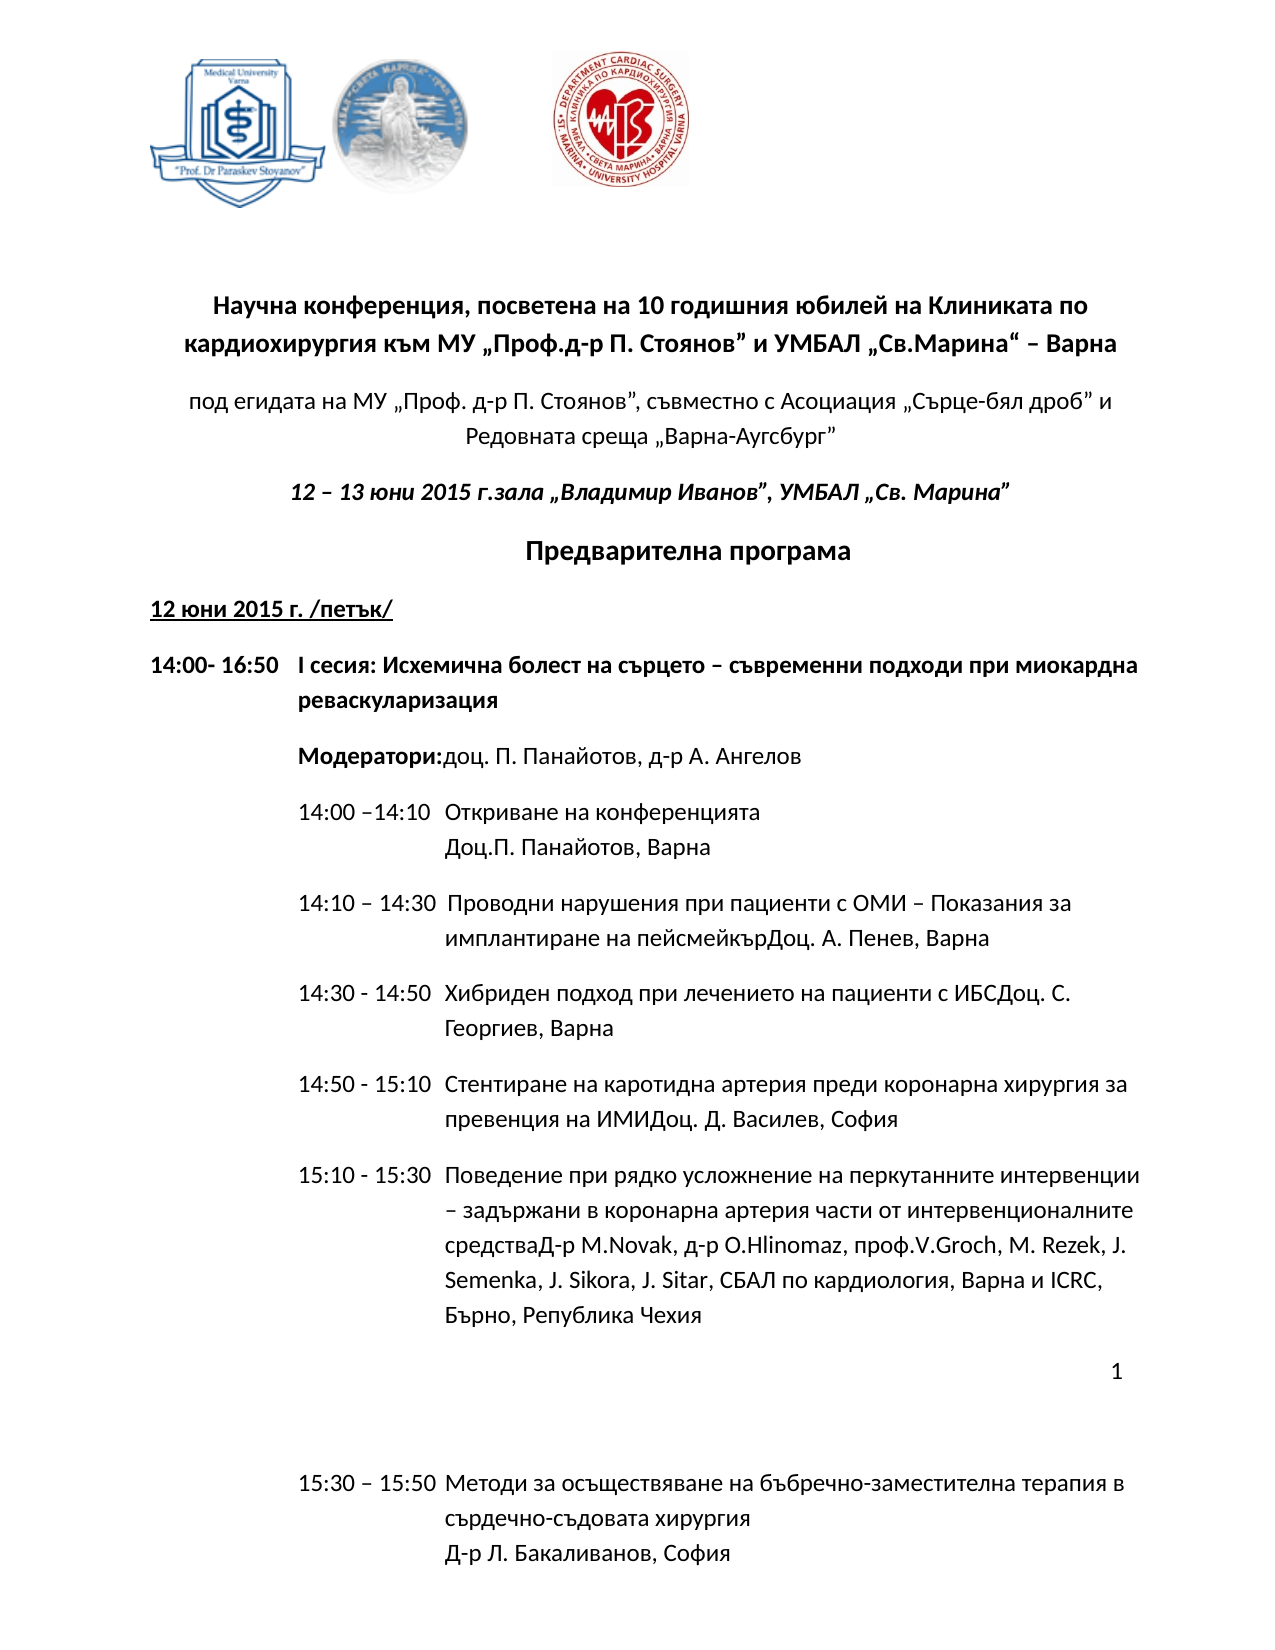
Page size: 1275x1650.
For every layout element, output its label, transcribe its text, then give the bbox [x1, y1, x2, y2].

text Научна конференция, посветена на 10 годишния юбилей на Клиниката по кардиохирургия към МУ „Проф.д-р П. Стоянов” и УМБАЛ „Св.Марина“ – Варна [150, 288, 1152, 359]
text 14:30 - 14:50 Хибриден подход при лечението на пациенти с ИБСДоц. С. Георгиев, Варна [298, 978, 1152, 1043]
text 14:50 - 15:10 Стентиране на каротидна артерия преди коронарна хирургия за превенция на ИМИДоц. Д. Василев, София [298, 1068, 1152, 1134]
text под егидата на МУ „Проф. д-р П. Стоянов”, съвместно с Асоциация „Сърце-бял дроб” и Редовната среща „Варна-Аугсбург” [150, 385, 1152, 451]
text Предварителна програма [150, 532, 1152, 567]
text 15:30 – 15:50 Методи за осъществяване на бъбречно-заместителна терапия в сърдечно-съдовата хирургия Д-р Л. Бакаливанов, София [298, 1467, 1152, 1567]
text 1 [1109, 1355, 1152, 1386]
text 14:00 –14:10 Откриване на конференцията Доц.П. Панайотов, Варна [298, 796, 1152, 861]
text 12 – 13 юни 2015 г.зала „Владимир Иванов”, УМБАЛ „Св. Марина” [150, 476, 1152, 506]
picture [551, 51, 689, 187]
picture [150, 59, 474, 208]
text 14:00- 16:50 I сесия: Исхемична болест на сърцето – съвременни подходи при миокардна реваскуларизация [150, 649, 1152, 715]
text 14:10 – 14:30 Проводни нарушения при пациенти с ОМИ – Показания за имплантиране на пейсмейкърДоц. А. Пенев, Варна [298, 887, 1152, 952]
text Модератори:доц. П. Панайотов, д-р А. Ангелов [224, 740, 1152, 771]
text 12 юни 2015 г. /петък/ [150, 593, 1152, 624]
text 15:10 - 15:30 Поведение при рядко усложнение на перкутанните интервенции – задържани в коронарна артерия части от интервенционалните средстваД-р М.Novak, д-р О.Hlinomaz, проф.V.Groch, М. Rezek, J. Semenka, J. Sikora, J. Sitar, СБАЛ по кардиология, Варна и ICRC, Бърно, Република Чехия [298, 1159, 1152, 1330]
